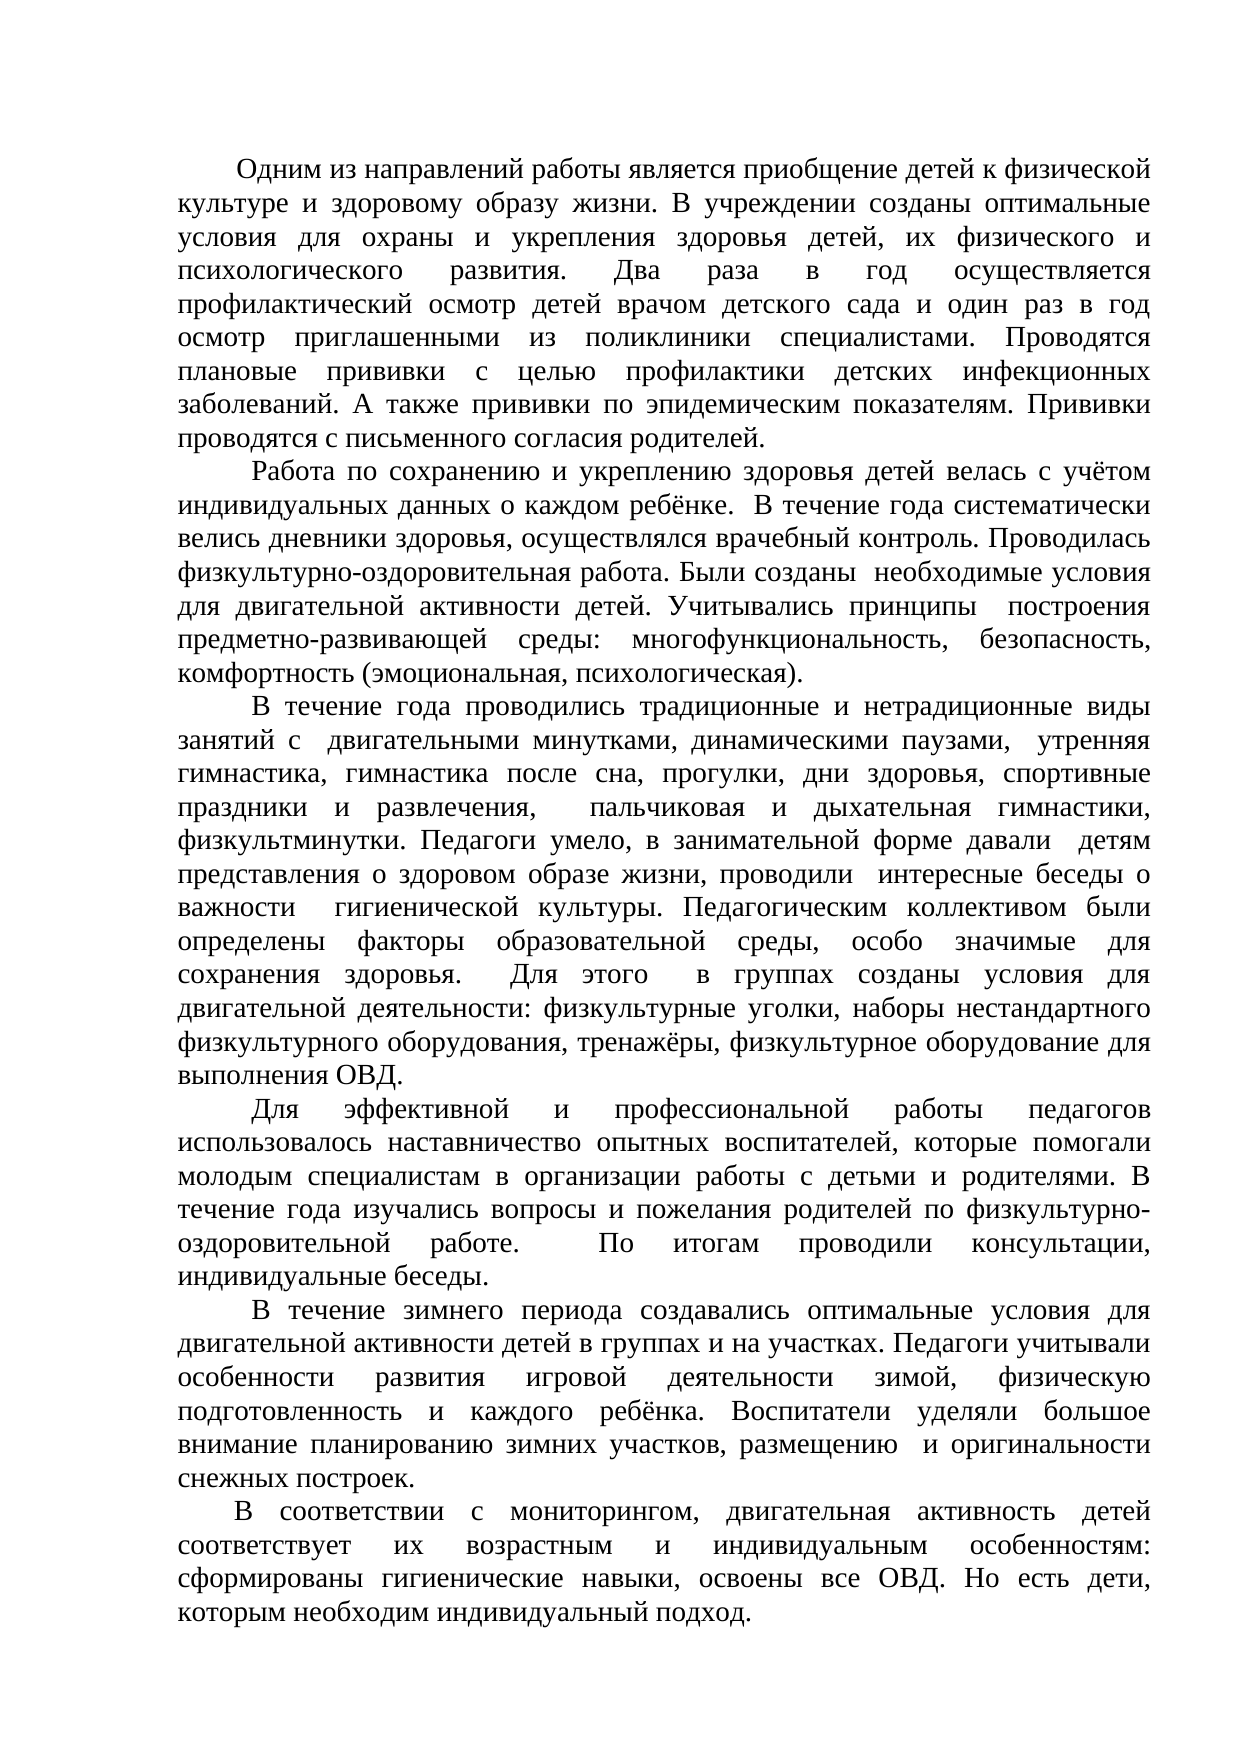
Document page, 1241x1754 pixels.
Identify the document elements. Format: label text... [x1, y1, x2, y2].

text В течение зимнего периода создавались оптимальные условия для двигательной активности детей в группах и на участках. Педагоги учитывали особенности развития игровой деятельности зимой, физическую подготовленность и каждого ребёнка. Воспитатели уделяли большое внимание планированию зимних участков, размещению и оригинальности снежных построек. [177, 1292, 1152, 1493]
text В течение года проводились традиционные и нетрадиционные виды занятий с двигательными минутками, динамическими паузами, утренняя гимнастика, гимнастика после сна, прогулки, дни здоровья, спортивные праздники и развлечения, пальчиковая и дыхательная гимнастики, физкультминутки. Педагоги умело, в занимательной форме давали детям представления о здоровом образе жизни, проводили интересные беседы о важности гигиенической культуры. Педагогическим коллективом были определены факторы образовательной среды, особо значимые для сохранения здоровья. Для этого в группах созданы условия для двигательной деятельности: физкультурные уголки, наборы нестандартного физкультурного оборудования, тренажёры, физкультурное оборудование для выполнения ОВД. [177, 688, 1152, 1091]
text В соответствии с мониторингом, двигательная активность детей соответствует их возрастным и индивидуальным особенностям: сформированы гигиенические навыки, освоены все ОВД. Но есть дети, которым необходим индивидуальный подход. [177, 1493, 1152, 1627]
text Работа по сохранению и укреплению здоровья детей велась с учётом индивидуальных данных о каждом ребёнке. В течение года систематически велись дневники здоровья, осуществлялся врачебный контроль. Проводилась физкультурно-оздоровительная работа. Были созданы необходимые условия для двигательной активности детей. Учитывались принципы построения предметно-развивающей среды: многофункциональность, безопасность, комфортность (эмоциональная, психологическая). [177, 453, 1152, 688]
text Для эффективной и профессиональной работы педагогов использовалось наставничество опытных воспитателей, которые помогали молодым специалистам в организации работы с детьми и родителями. В течение года изучались вопросы и пожелания родителей по физкультурно-оздоровительной работе. По итогам проводили консультации, индивидуальные беседы. [177, 1091, 1152, 1292]
text Одним из направлений работы является приобщение детей к физической культуре и здоровому образу жизни. В учреждении созданы оптимальные условия для охраны и укрепления здоровья детей, их физического и психологического развития. Два раза в год осуществляется профилактический осмотр детей врачом детского сада и один раз в год осмотр приглашенными из поликлиники специалистами. Проводятся плановые прививки с целью профилактики детских инфекционных заболеваний. А также прививки по эпидемическим показателям. Прививки проводятся с письменного согласия родителей. [177, 152, 1152, 453]
